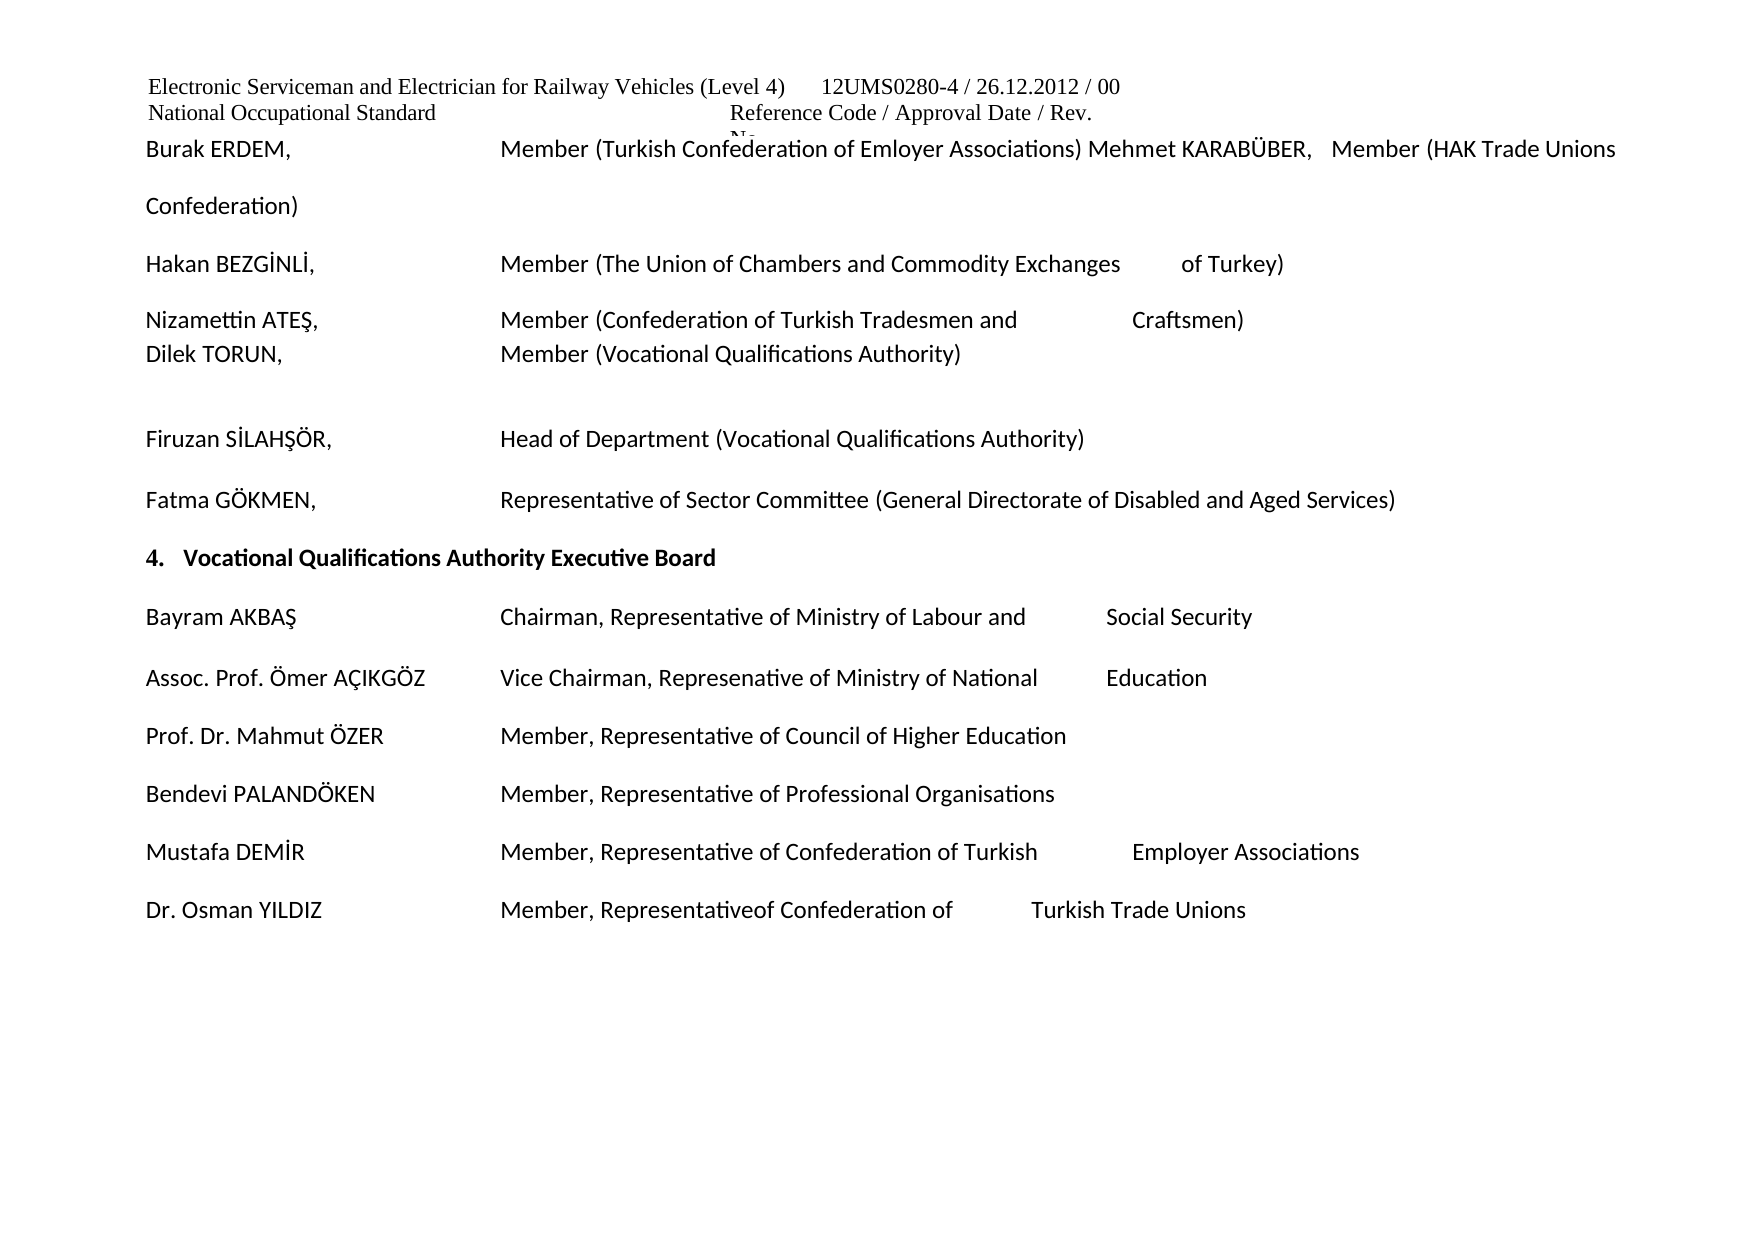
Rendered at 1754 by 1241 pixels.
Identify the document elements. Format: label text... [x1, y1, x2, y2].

text Burak ERDEM, Member (Turkish Confederation of Emloyer Associations) Mehmet KARABÜBER, Member (HAK Trade Unions Confederation) [146, 133, 1632, 221]
text Bayram AKBAŞ Chairman, Representative of Ministry of Labour and Social Security [146, 601, 1581, 632]
text Dr. Osman YILDIZ Member, Representativeof Confederation of Turkish Trade Unions [146, 894, 1526, 924]
text Firuzan SİLAHŞÖR, Head of Department (Vocational Qualifications Authority) [146, 424, 1629, 454]
text Hakan BEZGİNLİ, Member (The Union of Chambers and Commodity Exchanges of Turkey) [146, 248, 1629, 278]
text Dilek TORUN, Member (Vocational Qualifications Authority) [146, 338, 1632, 369]
subtitle Vocational Qualifications Authority Executive Board [146, 542, 1629, 573]
text Bendevi PALANDÖKEN Member, Representative of Professional Organisations [146, 778, 1632, 809]
text Assoc. Prof. Ömer AÇIKGÖZ Vice Chairman, Represenative of Ministry of National Education [146, 663, 1581, 693]
text Prof. Dr. Mahmut ÖZER Member, Representative of Council of Higher Education [146, 721, 1618, 751]
text Nizamettin ATEŞ, Member (Confederation of Turkish Tradesmen and Craftsmen) [145, 304, 1632, 334]
text Fatma GÖKMEN, Representative of Sector Committee (General Directorate of Disabled and Aged Services) [146, 484, 1557, 514]
text Mustafa DEMİR Member, Representative of Confederation of Turkish Employer Associations [146, 836, 1632, 866]
